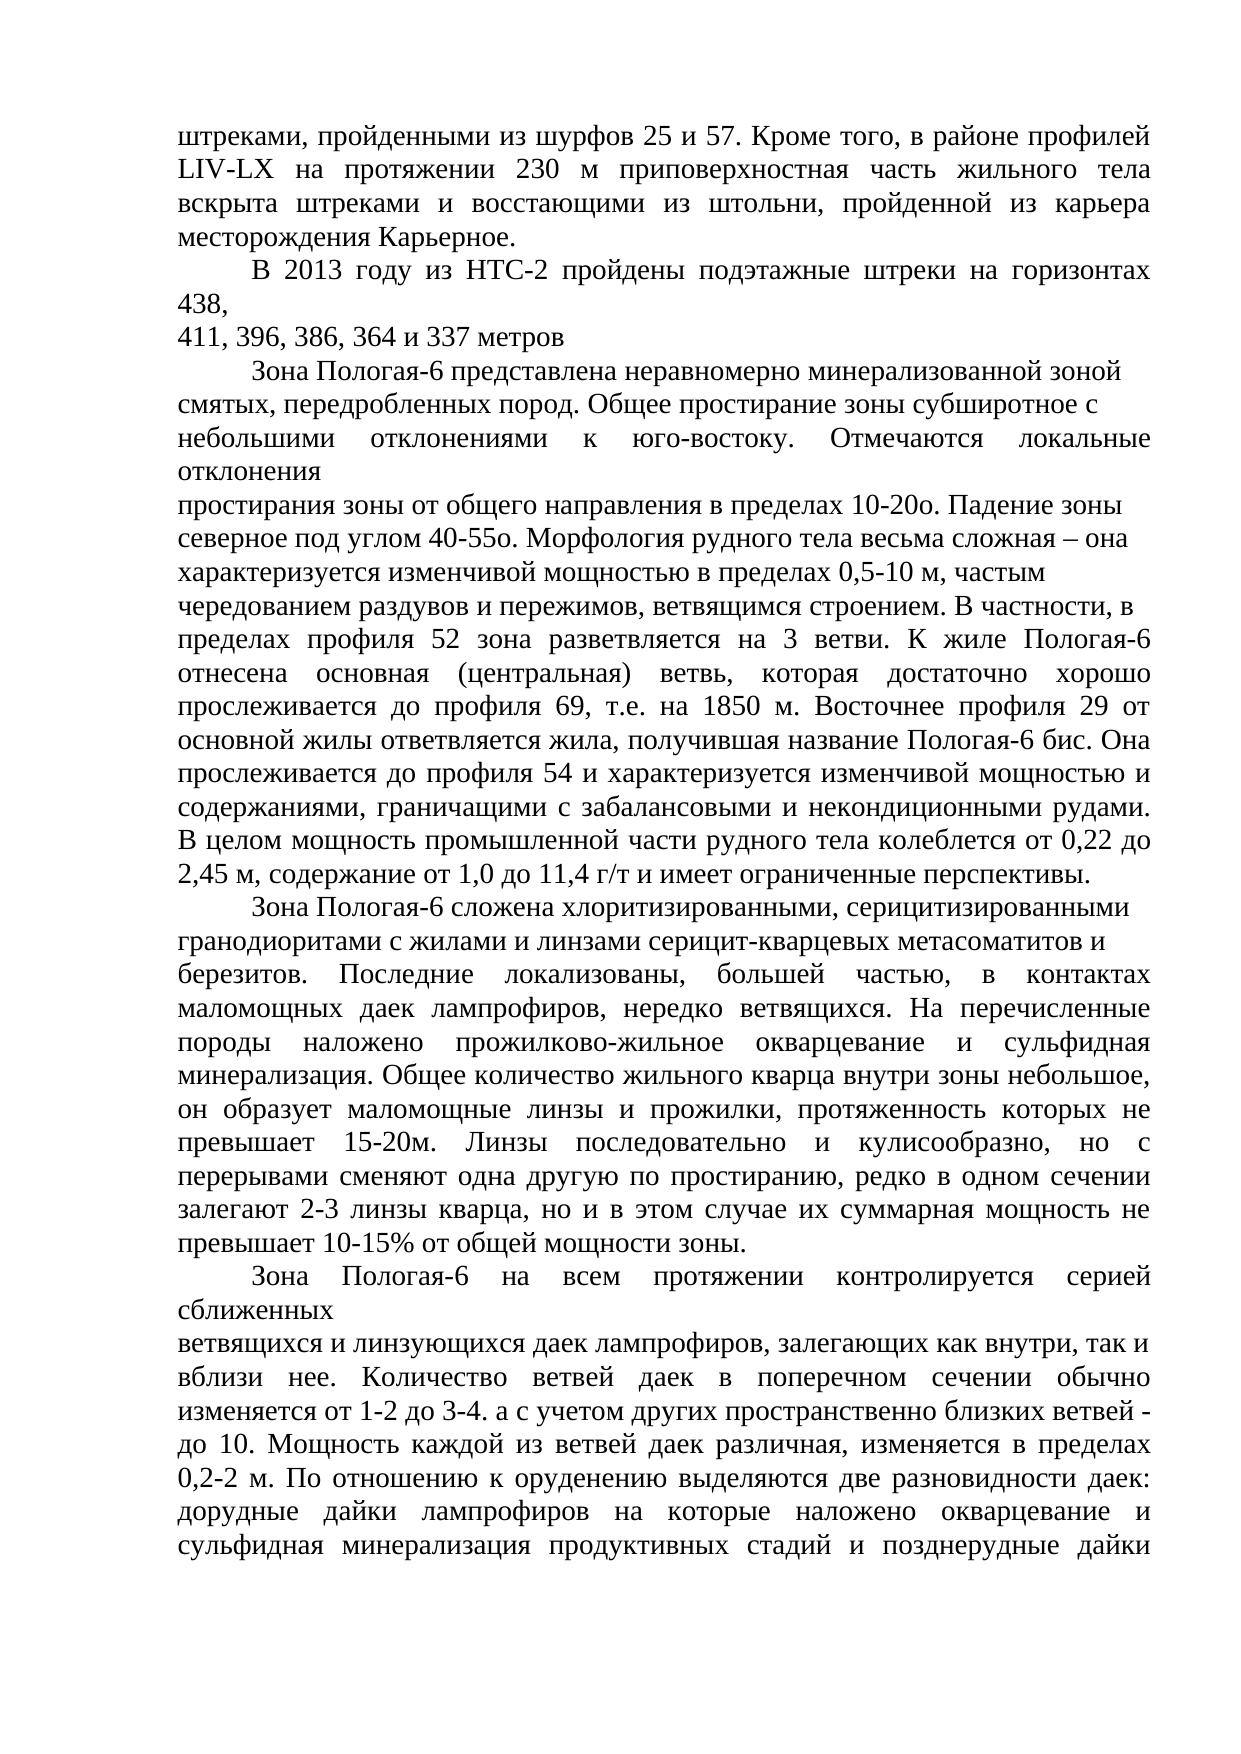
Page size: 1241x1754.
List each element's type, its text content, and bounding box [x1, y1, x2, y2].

text ветвящихся и линзующихся даек лампрофиров, залегающих как внутри, так и [177, 1326, 1152, 1359]
text чередованием раздувов и пережимов, ветвящимся строением. В частности, в [177, 588, 1152, 621]
text характеризуется изменчивой мощностью в пределах 0,5-10 м, частым [177, 554, 1152, 588]
text смятых, передробленных пород. Общее простирание зоны субширотное с [177, 386, 1152, 420]
text Зона Пологая-6 сложена хлоритизированными, серицитизированными [177, 889, 1152, 923]
text березитов. Последние локализованы, большей частью, в контактах маломощных даек лампрофиров, нередко ветвящихся. На перечисленные породы наложено прожилково-жильное окварцевание и сульфидная минерализация. Общее количество жильного кварца внутри зоны небольшое, он образует маломощные линзы и прожилки, протяженность которых не превышает 15-20м. Линзы последовательно и кулисообразно, но с перерывами сменяют одна другую по простиранию, редко в одном сечении залегают 2-3 линзы кварца, но и в этом случае их суммарная мощность не превышает 10-15% от общей мощности зоны. [177, 957, 1152, 1258]
text штреками, пройденными из шурфов 25 и 57. Кроме того, в районе профилей LIV-LX на протяжении 230 м приповерхностная часть жильного тела вскрыта штреками и восстающими из штольни, пройденной из карьера месторождения Карьерное. [177, 118, 1152, 252]
text Зона Пологая-6 представлена неравномерно минерализованной зоной [177, 353, 1152, 386]
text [177, 1359, 1152, 1560]
text Зона Пологая-6 на всем протяжении контролируется серией сближенных [177, 1258, 1152, 1326]
text гранодиоритами с жилами и линзами серицит-кварцевых метасоматитов и [177, 923, 1152, 957]
text пределах профиля 52 зона разветвляется на 3 ветви. К жиле Пологая-6 отнесена основная (центральная) ветвь, которая достаточно хорошо прослеживается до профиля 69, т.е. на 1850 м. Восточнее профиля 29 от основной жилы ответвляется жила, получившая название Пологая-6 бис. Она прослеживается до профиля 54 и характеризуется изменчивой мощностью и содержаниями, граничащими с забалансовыми и некондиционными рудами. В целом мощность промышленной части рудного тела колеблется от 0,22 до 2,45 м, содержание от 1,0 до 11,4 г/т и имеет ограниченные перспективы. [177, 621, 1152, 889]
text северное под углом 40-55о. Морфология рудного тела весьма сложная – она [177, 521, 1152, 554]
text 411, 396, 386, 364 и 337 метров [177, 319, 1152, 353]
text В 2013 году из НТС-2 пройдены подэтажные штреки на горизонтах 438, [177, 252, 1152, 319]
text небольшими отклонениями к юго-востоку. Отмечаются локальные отклонения [177, 420, 1152, 487]
text простирания зоны от общего направления в пределах 10-20о. Падение зоны [177, 487, 1152, 521]
